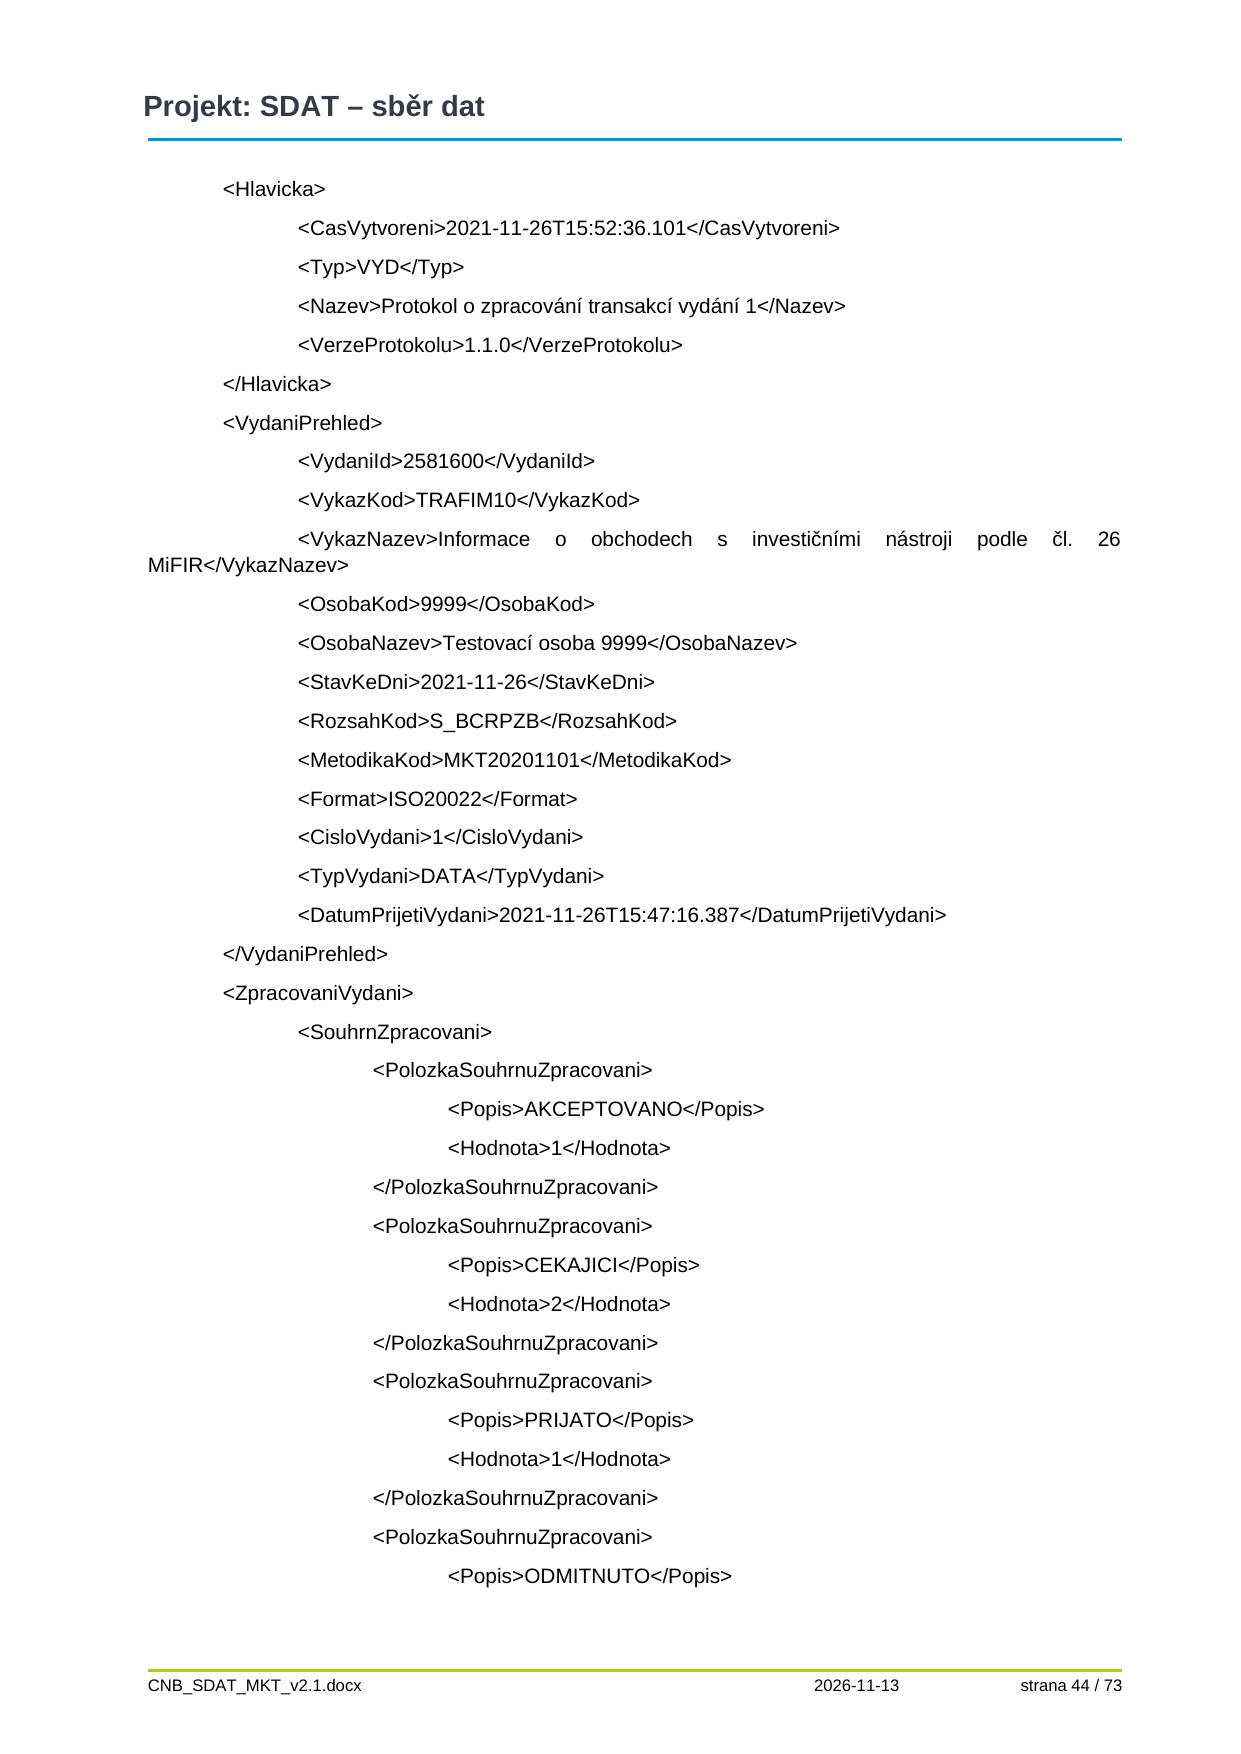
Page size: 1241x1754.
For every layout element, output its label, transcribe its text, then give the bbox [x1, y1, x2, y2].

text <StavKeDni>2021-11-26</StavKeDni> [148, 670, 1122, 694]
text <Hodnota>1</Hodnota> [148, 1136, 1122, 1160]
text </PolozkaSouhrnuZpracovani> [148, 1175, 1122, 1199]
text <PolozkaSouhrnuZpracovani> [148, 1369, 1122, 1393]
text <Popis>CEKAJICI</Popis> [148, 1253, 1122, 1277]
text <OsobaNazev>Testovací osoba 9999</OsobaNazev> [148, 631, 1122, 655]
text <PolozkaSouhrnuZpracovani> [148, 1058, 1122, 1082]
text <RozsahKod>S_BCRPZB</RozsahKod> [148, 709, 1122, 733]
text <PolozkaSouhrnuZpracovani> [148, 1214, 1122, 1238]
text <Hodnota>1</Hodnota> [148, 1447, 1122, 1471]
text </Hlavicka> [148, 371, 1122, 395]
text <Format>ISO20022</Format> [148, 786, 1122, 810]
text <VydaniPrehled> [148, 410, 1122, 434]
text <VerzeProtokolu>1.1.0</VerzeProtokolu> [148, 333, 1122, 357]
text <PolozkaSouhrnuZpracovani> [148, 1524, 1122, 1548]
text <CisloVydani>1</CisloVydani> [148, 825, 1122, 849]
text <TypVydani>DATA</TypVydani> [148, 864, 1122, 888]
text <SouhrnZpracovani> [148, 1019, 1122, 1043]
text <Hlavicka> [148, 177, 1122, 201]
text <Popis>AKCEPTOVANO</Popis> [148, 1097, 1122, 1121]
text </VydaniPrehled> [148, 942, 1122, 966]
text <VykazKod>TRAFIM10</VykazKod> [148, 488, 1122, 512]
text <DatumPrijetiVydani>2021-11-26T15:47:16.387</DatumPrijetiVydani> [148, 903, 1122, 927]
text <OsobaKod>9999</OsobaKod> [148, 592, 1122, 616]
text <VydaniId>2581600</VydaniId> [148, 449, 1122, 473]
text </PolozkaSouhrnuZpracovani> [148, 1330, 1122, 1354]
text <Typ>VYD</Typ> [148, 255, 1122, 279]
text <VykazNazev>Informace o obchodech s investičními nástroji podle čl. 26 MiFIR</VykazNazev> [148, 527, 1122, 577]
text </PolozkaSouhrnuZpracovani> [148, 1486, 1122, 1510]
text <MetodikaKod>MKT20201101</MetodikaKod> [148, 747, 1122, 771]
text <Hodnota>2</Hodnota> [148, 1291, 1122, 1315]
text <Popis>ODMITNUTO</Popis> [148, 1563, 1122, 1587]
text <Popis>PRIJATO</Popis> [148, 1408, 1122, 1432]
text <Nazev>Protokol o zpracování transakcí vydání 1</Nazev> [148, 294, 1122, 318]
text <ZpracovaniVydani> [148, 981, 1122, 1004]
text <CasVytvoreni>2021-11-26T15:52:36.101</CasVytvoreni> [148, 216, 1122, 240]
